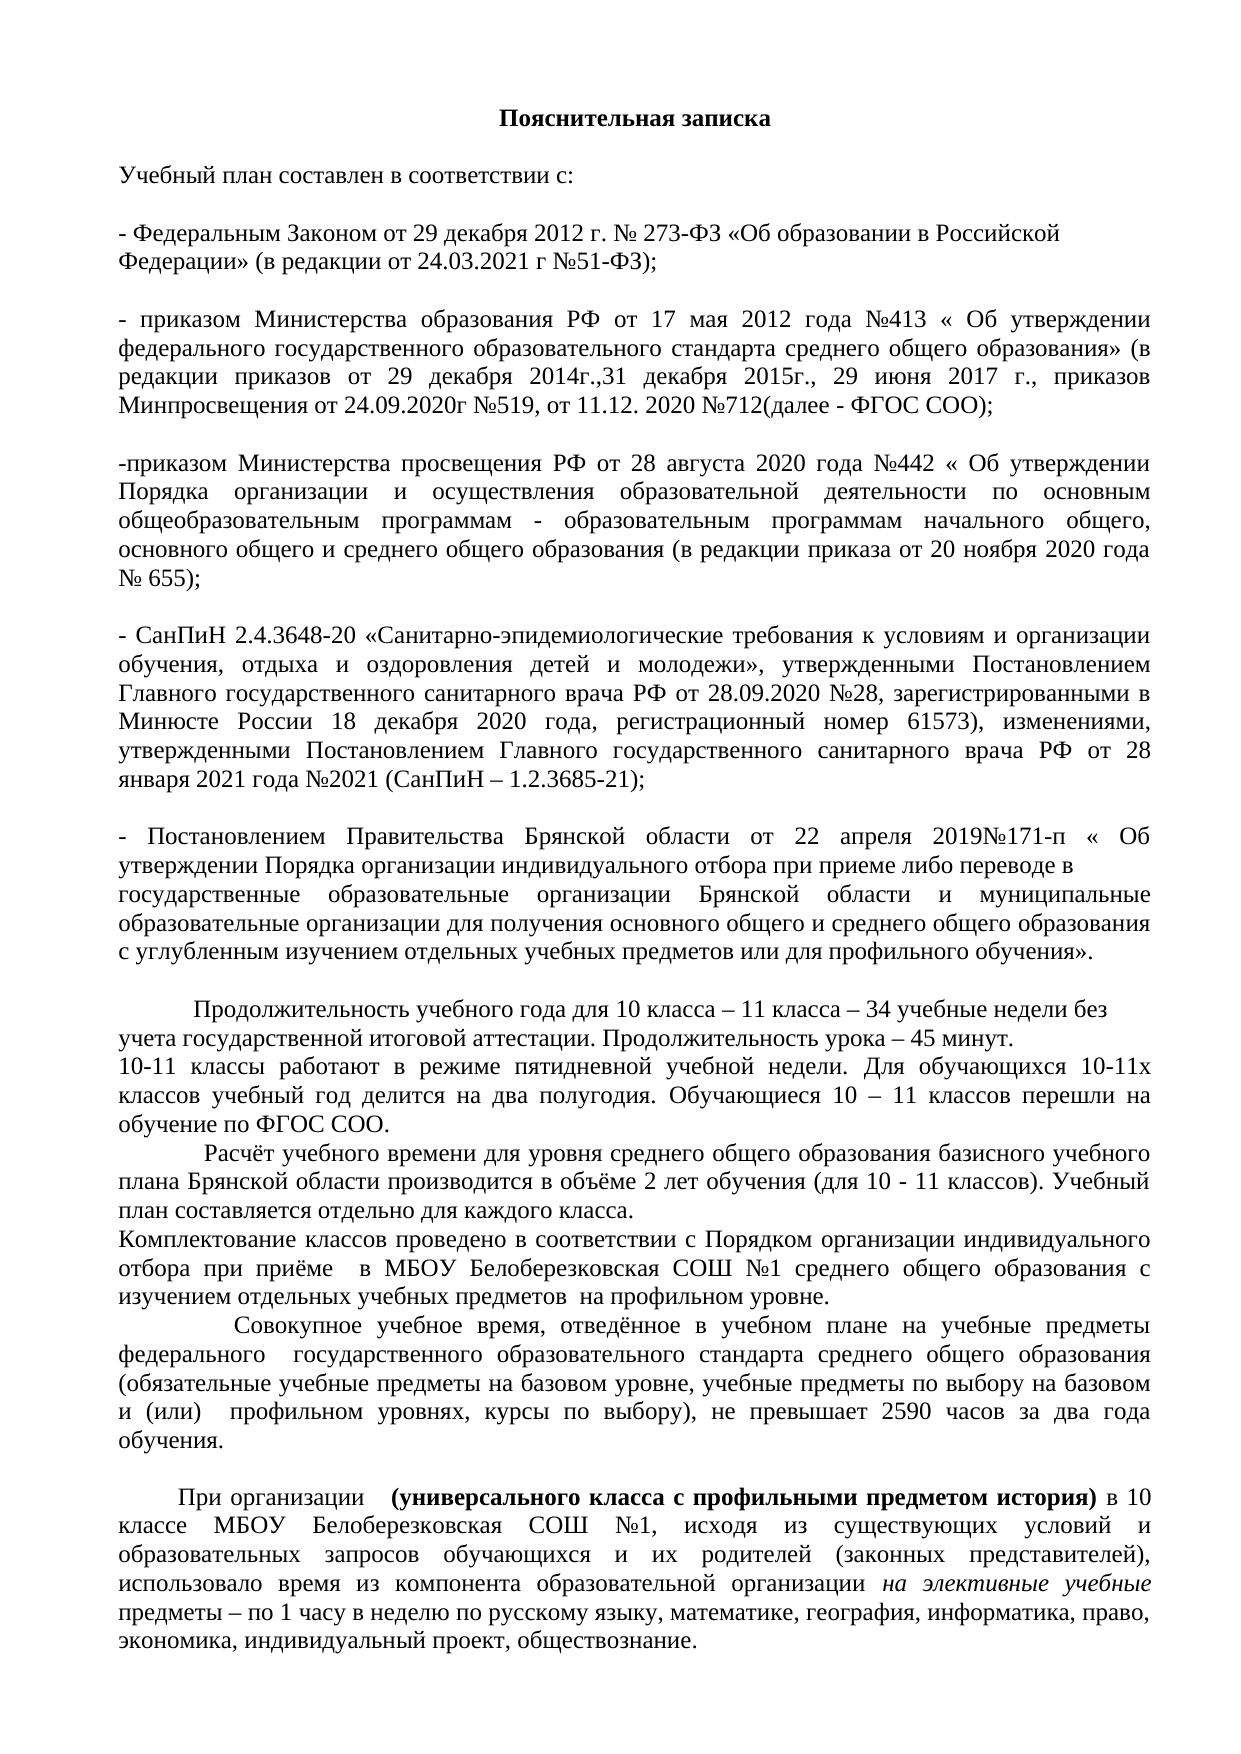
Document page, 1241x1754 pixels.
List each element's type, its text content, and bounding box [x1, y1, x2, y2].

text - Федеральным Законом от 29 декабря 2012 г. № 273-ФЗ «Об образовании в Российской [118, 218, 1152, 246]
text Совокупное учебное время, отведённое в учебном плане на учебные предметы федерального государственного образовательного стандарта среднего общего образования (обязательные учебные предметы на базовом уровне, учебные предметы по выбору на базовом и (или) профильном уровнях, курсы по выбору), не превышает 2590 часов за два года обучения. [118, 1310, 1152, 1454]
text - Постановлением Правительства Брянской области от 22 апреля 2019№171-п « Об утверждении Порядка организации индивидуального отбора при приеме либо переводе в [118, 821, 1152, 879]
text Комплектование классов проведено в соответствии с Порядком организации индивидуального отбора при приёме в МБОУ Белоберезковская СОШ №1 среднего общего образования с изучением отдельных учебных предметов на профильном уровне. [118, 1224, 1152, 1310]
text При организации (универсального класса с профильными предметом история) в 10 классе МБОУ Белоберезковская СОШ №1, исходя из существующих условий и образовательных запросов обучающихся и их родителей (законных представителей), использовало время из компонента образовательной организации на элективные учебные предметы – по 1 часу в неделю по русскому языку, математике, география, информатика, право, экономика, индивидуальный проект, обществознание. [118, 1482, 1152, 1654]
text учета государственной итоговой аттестации. Продолжительность урока – 45 минут. [118, 1023, 1152, 1051]
text -приказом Министерства просвещения РФ от 28 августа 2020 года №442 « Об утверждении Порядка организации и осуществления образовательной деятельности по основным общеобразовательным программам - образовательным программам начального общего, основного общего и среднего общего образования (в редакции приказа от 20 ноября 2020 года № 655); [118, 448, 1152, 591]
text Пояснительная записка [118, 103, 1152, 131]
text - приказом Министерства образования РФ от 17 мая 2012 года №413 « Об утверждении федерального государственного образовательного стандарта среднего общего образования» (в редакции приказов от 29 декабря 2014г.,31 декабря 2015г., 29 июня 2017 г., приказов Минпросвещения от 24.09.2020г №519, от 11.12. 2020 №712(далее - ФГОС СОО); [118, 304, 1152, 419]
text государственные образовательные организации Брянской области и муниципальные образовательные организации для получения основного общего и среднего общего образования с углубленным изучением отдельных учебных предметов или для профильного обучения». [118, 879, 1152, 965]
text Федерации» (в редакции от 24.03.2021 г №51-ФЗ); [118, 246, 1152, 275]
text Учебный план составлен в соответствии с: [118, 160, 1152, 189]
text - СанПиН 2.4.3648-20 «Санитарно-эпидемиологические требования к условиям и организации обучения, отдыха и оздоровления детей и молодежи», утвержденными Постановлением Главного государственного санитарного врача РФ от 28.09.2020 №28, зарегистрированными в Минюсте России 18 декабря 2020 года, регистрационный номер 61573), изменениями, утвержденными Постановлением Главного государственного санитарного врача РФ от 28 января 2021 года №2021 (СанПиН – 1.2.3685-21); [118, 620, 1152, 793]
text 10-11 классы работают в режиме пятидневной учебной недели. Для обучающихся 10-11х классов учебный год делится на два полугодия. Обучающиеся 10 – 11 классов перешли на обучение по ФГОС СОО. [118, 1051, 1152, 1138]
text Расчёт учебного времени для уровня среднего общего образования базисного учебного плана Брянской области производится в объёме 2 лет обучения (для 10 - 11 классов). Учебный план составляется отдельно для каждого класса. [118, 1138, 1152, 1224]
text Продолжительность учебного года для 10 класса – 11 класса – 34 учебные недели без [118, 994, 1152, 1023]
